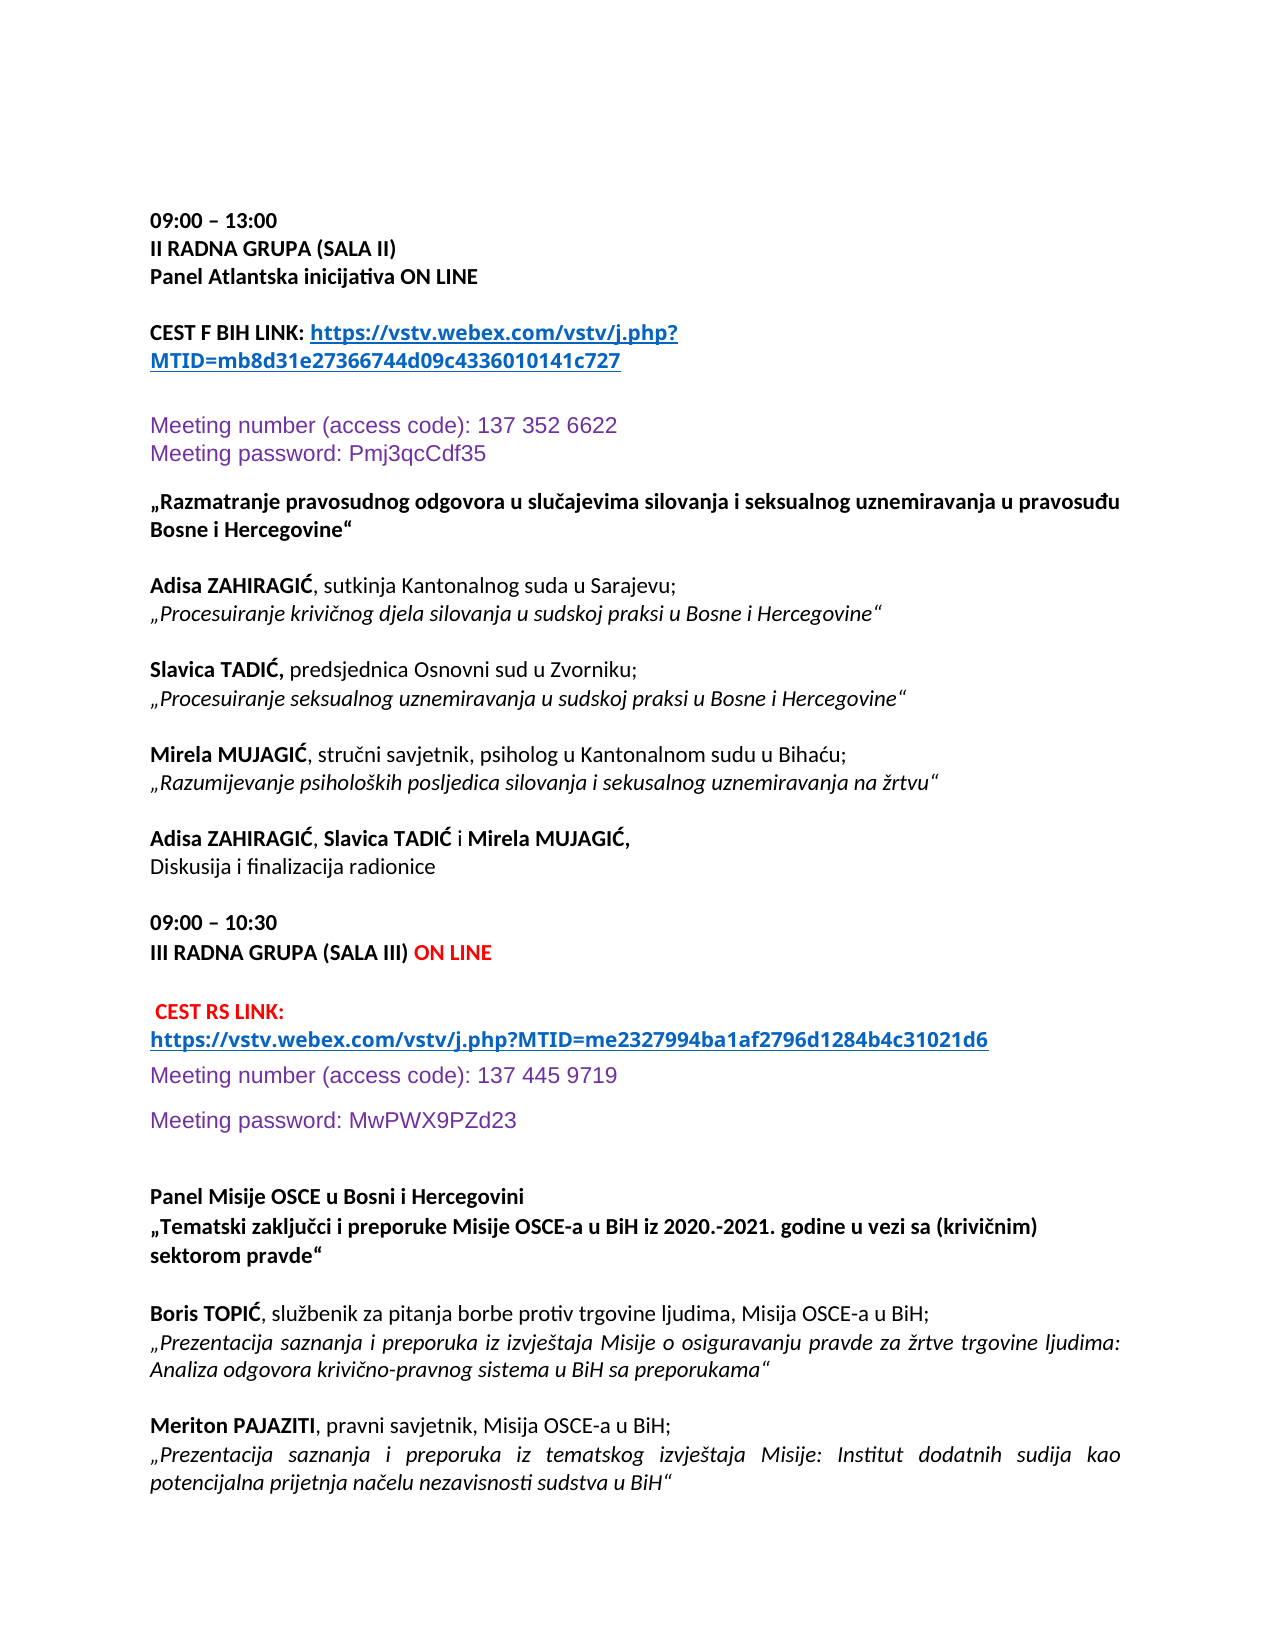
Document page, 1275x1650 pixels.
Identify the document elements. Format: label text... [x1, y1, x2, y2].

text „Tematski zaključci i preporuke Misije OSCE-a u BiH iz 2020.-2021. godine u vezi sa (krivičnim) sektorom pravde“ [150, 1212, 1125, 1270]
text Adisa Zahiragić, Slavica TADIĆ i Mirela Mujagić, [150, 824, 1125, 852]
text Mirela Mujagić, stručni savjetnik, psiholog u Kantonalnom sudu u Bihaću; [150, 740, 1125, 768]
text „Procesuiranje krivičnog djela silovanja u sudskoj praksi u Bosne i Hercegovine“ [150, 599, 1125, 628]
text „Prezentacija saznanja i preporuka iz izvještaja Misije o osiguravanju pravde za žrtve trgovine ljudima: Analiza odgovora krivično-pravnog sistema u BiH sa preporukama“ [150, 1328, 1125, 1384]
text III RADNA GRUPA (SALA III) ON LINE [150, 938, 1125, 966]
text 09:00 – 13:00 [150, 206, 1125, 234]
text Boris Topić, službenik za pitanja borbe protiv trgovine ljudima, Misija OSCE-a u BiH; [150, 1299, 1125, 1328]
text „Procesuiranje seksualnog uznemiravanja u sudskoj praksi u Bosne i Hercegovine“ [150, 684, 1125, 712]
text Meeting password: MwPWX9PZd23 [150, 1099, 517, 1134]
text Meeting password: Pmj3qcCdf35 [150, 432, 486, 466]
text CEST RS LINK: [150, 997, 1125, 1026]
text Panel Misije OSCE u Bosni i Hercegovini [150, 1182, 1125, 1210]
text „Razumijevanje psiholoških posljedica silovanja i sekusalnog uznemiravanja na žrtvu“ [150, 768, 1125, 796]
text CEST F BIH LINK: https://vstv.webex.com/vstv/j.php?MTID=mb8d31e27366744d09c4336010141c727 [150, 318, 1125, 375]
text Adisa Zahiragić, sutkinja Kantonalnog suda u Sarajevu; [150, 572, 1125, 599]
text „Prezentacija saznanja i preporuka iz tematskog izvještaja Misije: Institut dodatnih sudija kao potencijalna prijetnja načelu nezavisnosti sudstva u BiH“ [150, 1440, 1125, 1496]
text II RADNA GRUPA (SALA II) [150, 234, 1125, 262]
text Slavica Tadić, predsjednica Osnovni sud u Zvorniku; [150, 656, 1125, 684]
text Meeting number (access code): 137 352 6622 [150, 403, 624, 438]
text https://vstv.webex.com/vstv/j.php?MTID=me2327994ba1af2796d1284b4c31021d6 [150, 1026, 1125, 1054]
text Meeting number (access code): 137 445 9719 [150, 1054, 624, 1088]
text 09:00 – 10:30 [150, 908, 1125, 936]
text Meriton Pajaziti, pravni savjetnik, Misija OSCE-a u BiH; [150, 1412, 1125, 1440]
text Diskusija i finalizacija radionice [150, 852, 1125, 880]
text „Razmatranje pravosudnog odgovora u slučajevima silovanja i seksualnog uznemiravanja u pravosuđu Bosne i Hercegovine“ [150, 487, 1125, 543]
text Panel Atlantska inicijativa ON LINE [150, 262, 1125, 290]
